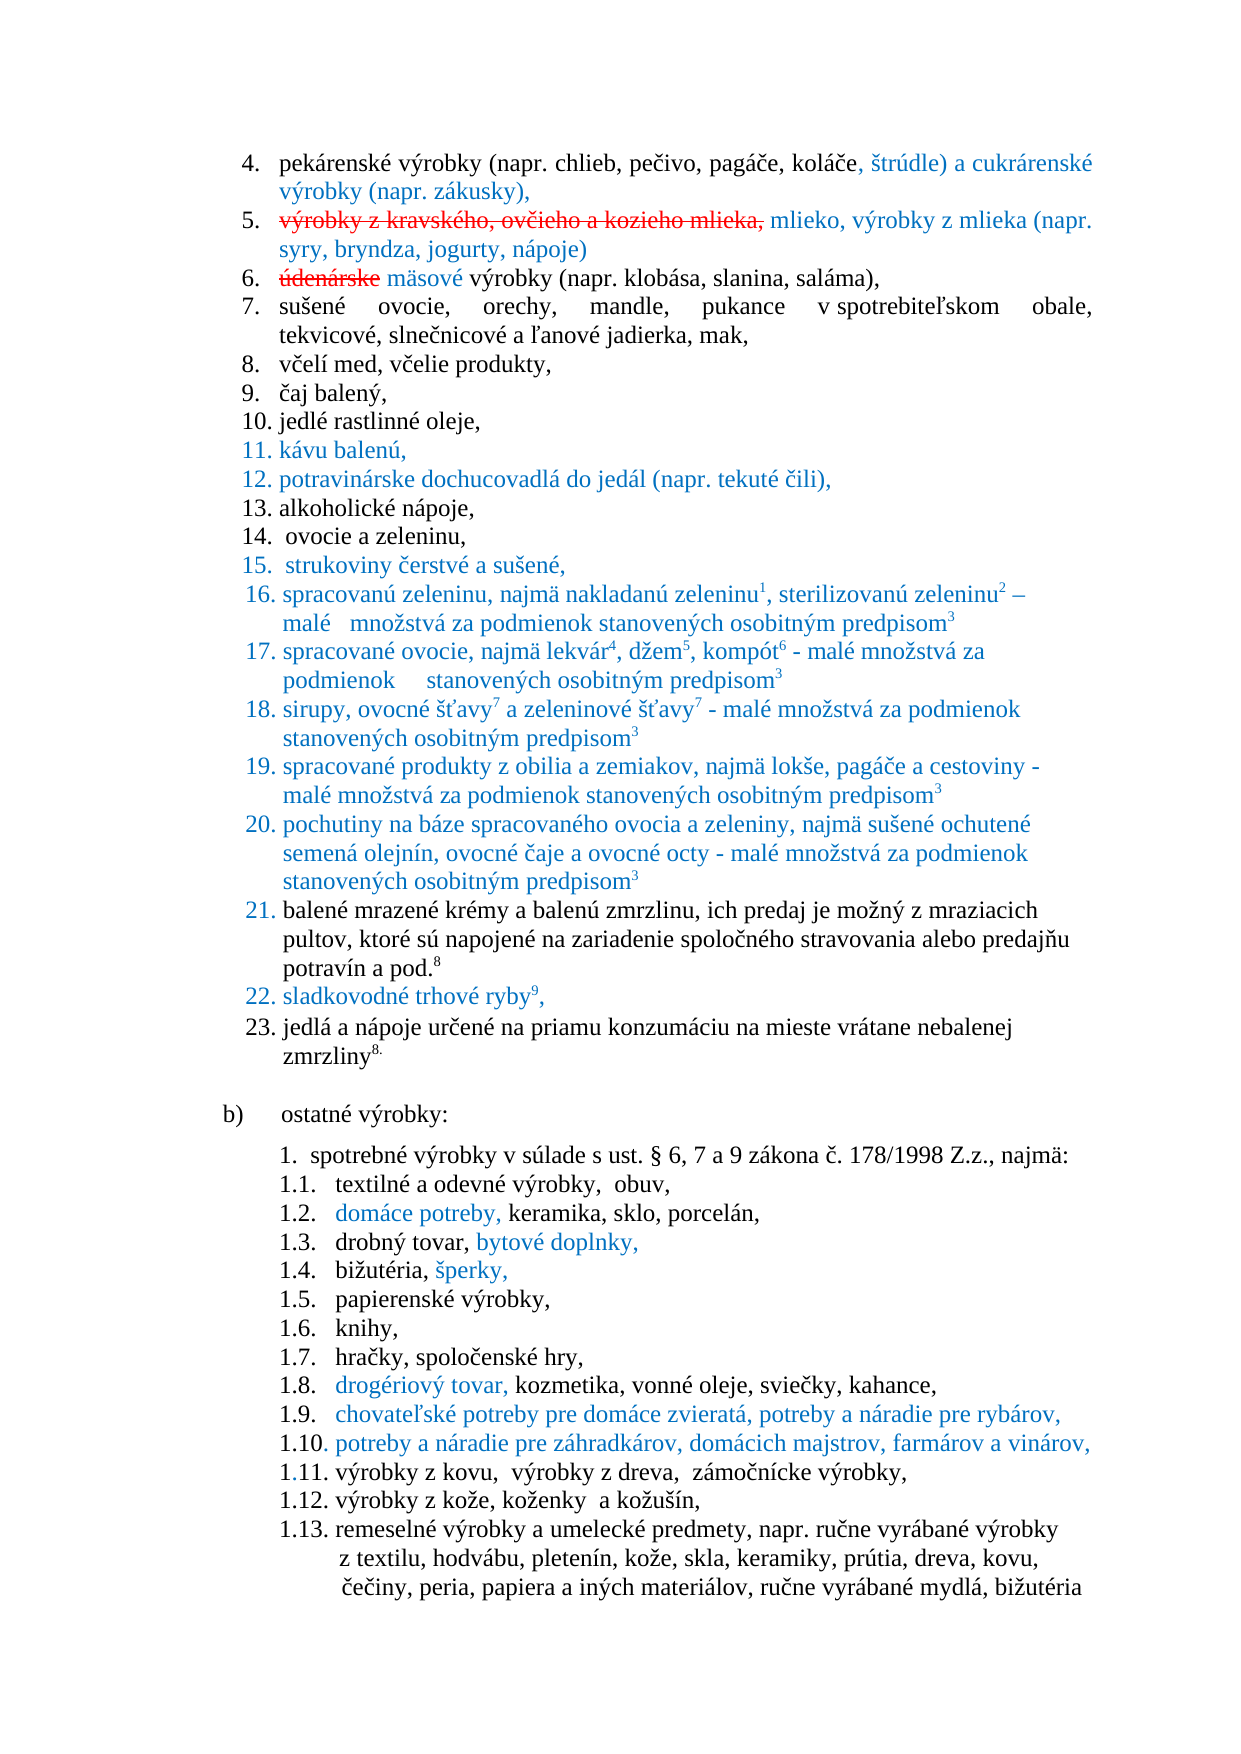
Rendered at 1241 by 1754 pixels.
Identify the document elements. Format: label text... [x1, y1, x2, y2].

text 1.9. chovateľské potreby pre domáce zvieratá, potreby a náradie pre rybárov, [279, 1399, 1092, 1428]
text 16. spracovanú zeleninu, najmä nakladanú zeleninu1, sterilizovanú zeleninu2 – [148, 579, 1081, 608]
text b) ostatné výrobky: [148, 1099, 1092, 1128]
text 1.3. drobný tovar, bytové doplnky, [279, 1227, 1092, 1255]
text 14. ovocie a zeleninu, [241, 521, 1092, 550]
text 4. pekárenské výrobky (napr. chlieb, pečivo, pagáče, koláče, štrúdle) a cukrárenské výrobky (napr. zákusky), [241, 148, 1092, 205]
text 1.5. papierenské výrobky, [205, 1284, 1092, 1313]
text 6. údenárske mäsové výrobky (napr. klobása, slanina, saláma), [241, 263, 1092, 291]
list pochutiny na báze spracovaného ovocia a zeleniny, najmä sušené ochutené semená olejnín, ovocné čaje a ovocné octy - malé množstvá za podmienok stanovených osobitným predpisom3 [245, 809, 1081, 895]
list balené mrazené krémy a balenú zmrzlinu, ich predaj je možný z mraziacich pultov, ktoré sú napojené na zariadenie spoločného stravovania alebo predajňu potravín a pod.8 [245, 895, 1081, 981]
text 1.13. remeselné výrobky a umelecké predmety, napr. ručne vyrábané výrobky [221, 1514, 1092, 1543]
list spracované produkty z obilia a zemiakov, najmä lokše, pagáče a cestoviny - malé množstvá za podmienok stanovených osobitným predpisom3 [245, 751, 1081, 809]
text 10. jedlé rastlinné oleje, [241, 406, 1092, 435]
text 7. sušené ovocie, orechy, mandle, pukance v spotrebiteľskom obale, tekvicové, slnečnicové a ľanové jadierka, mak, [241, 291, 1092, 349]
text 5. výrobky z kravského, ovčieho a kozieho mlieka, mlieko, výrobky z mlieka (napr. syry, bryndza, jogurty, nápoje) [241, 205, 1092, 263]
text 1.8. drogériový tovar, kozmetika, vonné oleje, sviečky, kahance, [279, 1370, 1092, 1399]
text malé množstvá za podmienok stanovených osobitným predpisom3 [148, 608, 1081, 636]
text 11. kávu balenú, [241, 435, 1092, 464]
text 9. čaj balený, [241, 378, 1092, 406]
text 1. spotrebné výrobky v súlade s ust. § 6, 7 a 9 zákona č. 178/1998 Z.z., najmä: [148, 1140, 1092, 1169]
text 15. strukoviny čerstvé a sušené, [241, 550, 1092, 579]
text 1.10. potreby a náradie pre záhradkárov, domácich majstrov, farmárov a vinárov, [279, 1428, 1092, 1457]
text 1.12. výrobky z kože, koženky a kožušín, [279, 1485, 1092, 1514]
text 1.6. knihy, [279, 1313, 1092, 1342]
text 1.2. domáce potreby, keramika, sklo, porcelán, [279, 1198, 1092, 1227]
text čečiny, peria, papiera a iných materiálov, ručne vyrábané mydlá, bižutéria [221, 1572, 1092, 1600]
text 12. potravinárske dochucovadlá do jedál (napr. tekuté čili), [241, 464, 1092, 493]
text 1.4. bižutéria, šperky, [279, 1255, 1092, 1284]
text z textilu, hodvábu, pletenín, kože, skla, keramiky, prútia, dreva, kovu, [221, 1543, 1092, 1572]
text 8. včelí med, včelie produkty, [241, 349, 1092, 378]
text 1.7. hračky, spoločenské hry, [279, 1342, 1092, 1370]
list jedlá a nápoje určené na priamu konzumáciu na mieste vrátane nebalenej zmrzliny8. [245, 1012, 1081, 1070]
list sirupy, ovocné šťavy7 a zeleninové šťavy7 - malé množstvá za podmienok stanovených osobitným predpisom3 [245, 694, 1081, 751]
text 1.11. výrobky z kovu, výrobky z dreva, zámočnícke výrobky, [279, 1457, 1092, 1485]
list spracované ovocie, najmä lekvár4, džem5, kompót6 - malé množstvá za podmienok stanovených osobitným predpisom3 [245, 636, 1081, 694]
text 1.1. textilné a odevné výrobky, obuv, [279, 1169, 1092, 1198]
text 13. alkoholické nápoje, [241, 493, 1092, 521]
list sladkovodné trhové ryby9, [245, 981, 1081, 1010]
